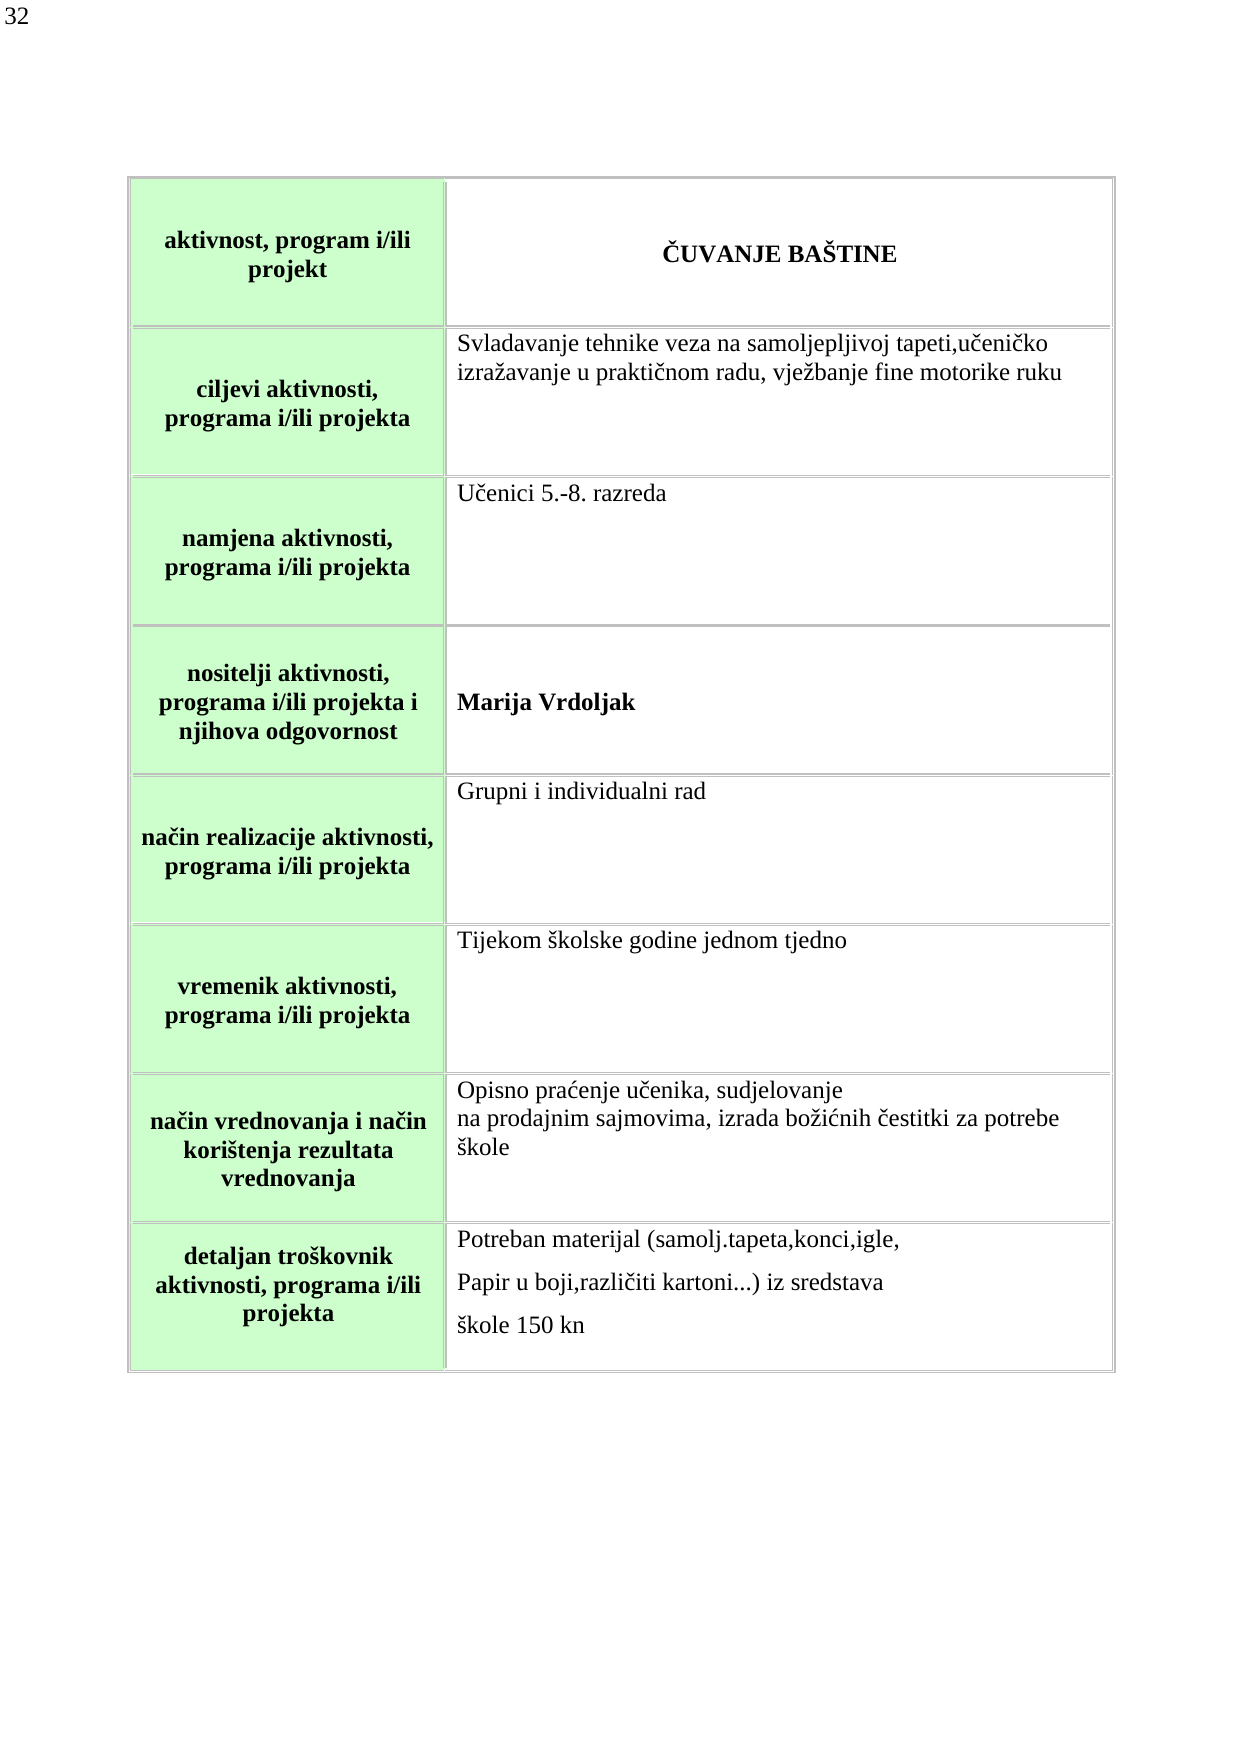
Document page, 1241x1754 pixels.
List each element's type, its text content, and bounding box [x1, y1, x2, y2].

table_cell detaljan troškovnik aktivnosti, programa i/ili projekta [129, 1221, 445, 1370]
table_cell Tijekom školske godine jednom tjedno [447, 923, 1112, 1071]
table_cell Grupni i individualni rad [447, 773, 1112, 922]
table_cell način vrednovanja i način korištenja rezultata vrednovanja [131, 1071, 443, 1221]
table_cell Opisno praćenje učenika, sudjelovanje na prodajnim sajmovima, izrada božićnih čestitki za potrebe škole [447, 1071, 1112, 1221]
table_cell vremenik aktivnosti, programa i/ili projekta [131, 923, 443, 1071]
table_cell Svladavanje tehnike veza na samoljepljivoj tapeti,učeničko izražavanje u praktičnom radu, vježbanje fine motorike ruku [447, 325, 1112, 474]
table_header ČUVANJE BAŠTINE [445, 179, 1112, 325]
table_cell Potreban materijal (samolj.tapeta,konci,igle, Papir u boji,različiti kartoni...) iz sredstava škole 150 kn [445, 1221, 1114, 1370]
table_cell Učenici 5.-8. razreda [447, 475, 1112, 624]
table_cell nositelji aktivnosti, programa i/ili projekta i njihova odgovornost [131, 624, 443, 773]
table_cell Marija Vrdoljak [447, 624, 1112, 773]
table_header aktivnost, program i/ili projekt [131, 178, 445, 325]
table_cell način realizacije aktivnosti, programa i/ili projekta [131, 773, 443, 922]
table_cell namjena aktivnosti, programa i/ili projekta [131, 475, 443, 624]
table_cell ciljevi aktivnosti, programa i/ili projekta [131, 325, 443, 474]
